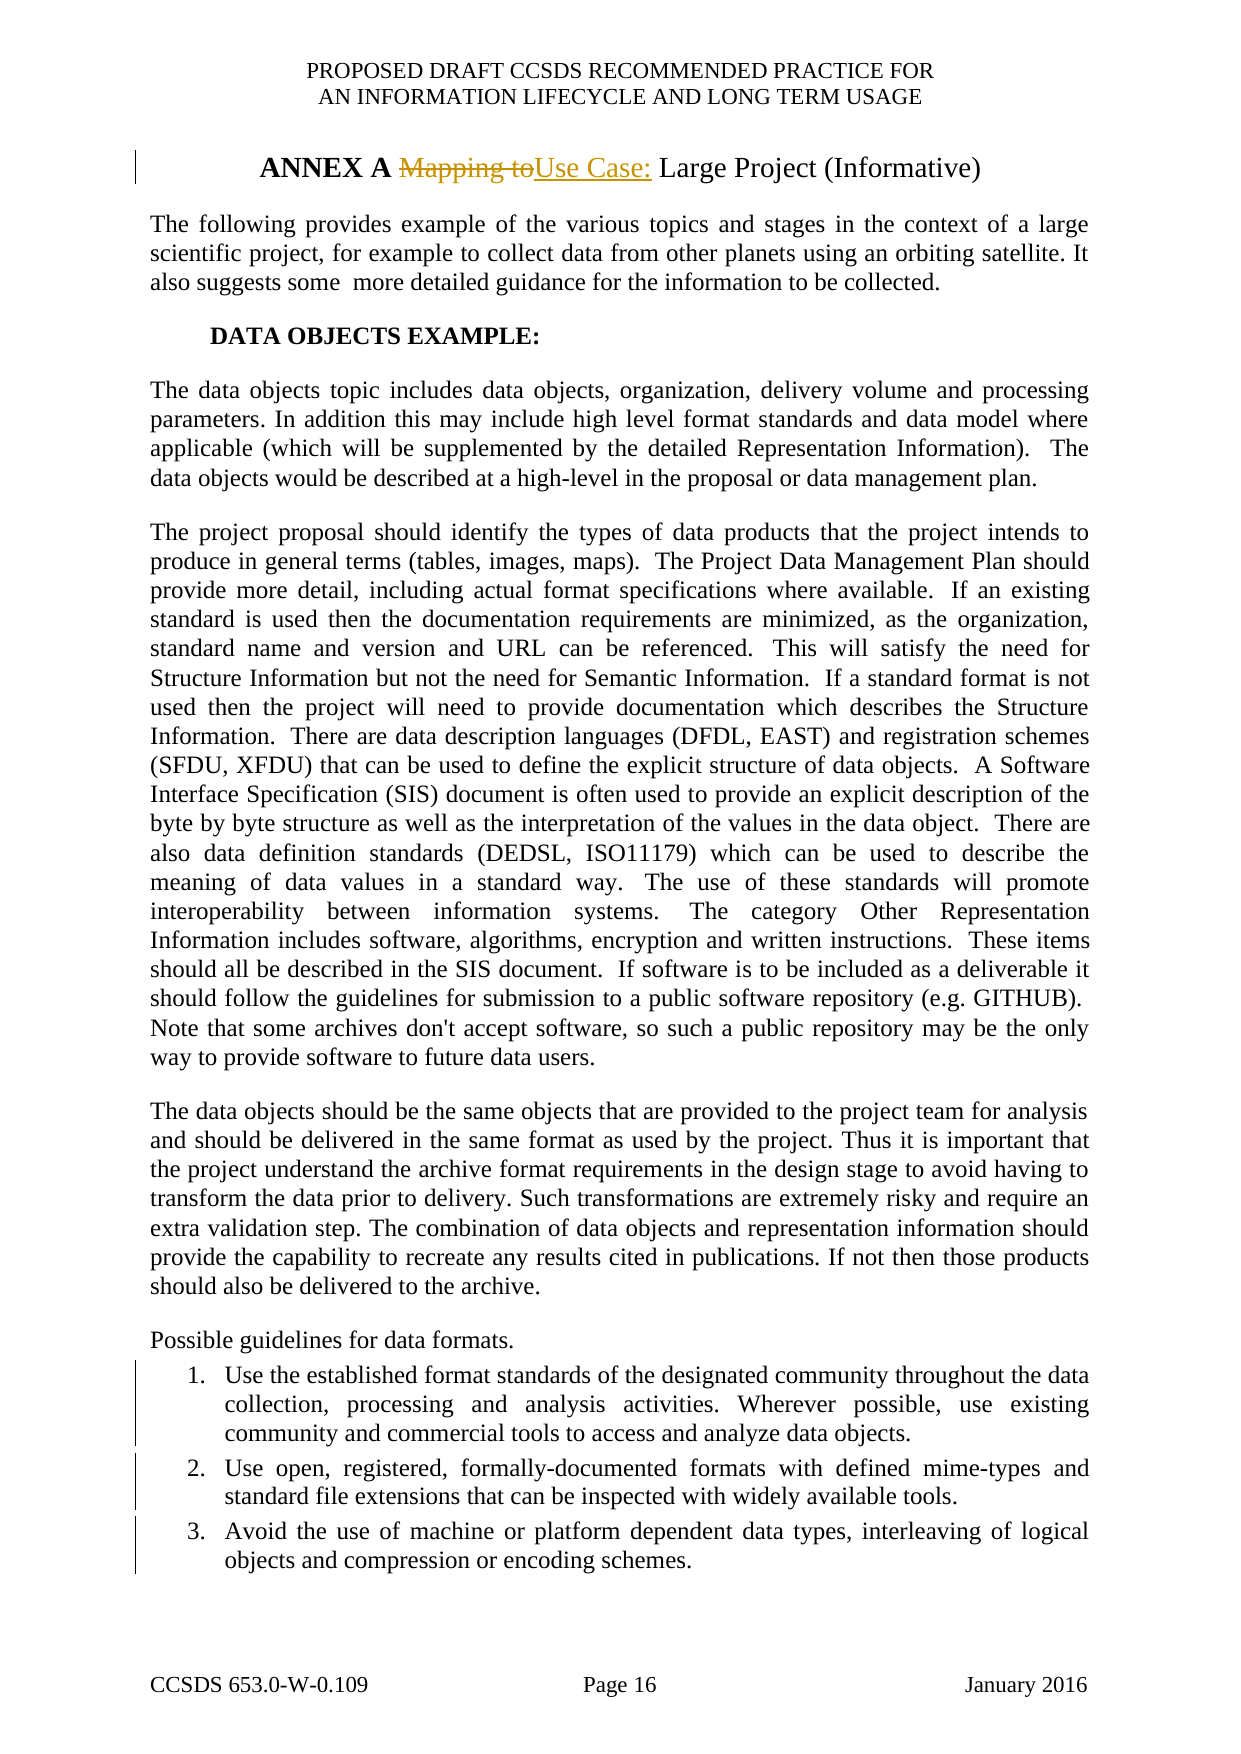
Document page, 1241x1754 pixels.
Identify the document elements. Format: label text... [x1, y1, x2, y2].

text The data objects should be the same objects that are provided to the project team for analysis and should be delivered in the same format as used by the project. Thus it is important that the project understand the archive format requirements in the design stage to avoid having to transform the data prior to delivery. Such transformations are extremely risky and require an extra validation step. The combination of data objects and representation information should provide the capability to recreate any results cited in publications. If not then those products should also be delivered to the archive. [150, 1096, 1090, 1300]
text The data objects topic includes data objects, organization, delivery volume and processing parameters. In addition this may include high level format standards and data model where applicable (which will be supplemented by the detailed Representation Information). The data objects would be described at a high-level in the proposal or data management plan. [150, 375, 1090, 491]
text The following provides example of the various topics and stages in the context of a large scientific project, for example to collect data from other planets using an orbiting satellite. It also suggests some more detailed guidance for the information to be collected. [150, 208, 1090, 296]
text Possible guidelines for data formats. [150, 1325, 1090, 1354]
text The project proposal should identify the types of data products that the project intends to produce in general terms (tables, images, maps). The Project Data Management Plan should provide more detail, including actual format specifications where available. If an existing standard is used then the documentation requirements are minimized, as the organization, standard name and version and URL can be referenced. This will satisfy the need for Structure Information but not the need for Semantic Information. If a standard format is not used then the project will need to provide documentation which describes the Structure Information. There are data description languages (DFDL, EAST) and registration schemes (SFDU, XFDU) that can be used to define the explicit structure of data objects. A Software Interface Specification (SIS) document is often used to provide an explicit description of the byte by byte structure as well as the interpretation of the values in the data object. There are also data definition standards (DEDSL, ISO11179) which can be used to describe the meaning of data values in a standard way. The use of these standards will promote interoperability between information systems. The category Other Representation Information includes software, algorithms, encryption and written instructions. These items should all be described in the SIS document. If software is to be included as a deliverable it should follow the guidelines for submission to a public software repository (e.g. GITHUB). Note that some archives don't accept software, so such a public repository may be the only way to provide software to future data users. [150, 516, 1090, 1071]
subtitle Data Objects Example: [210, 321, 1090, 350]
list Avoid the use of machine or platform dependent data types, interleaving of logical objects and compression or encoding schemes. [187, 1516, 1090, 1574]
subtitle Large Project (Informative) [150, 150, 1090, 183]
list Use the established format standards of the designated community throughout the data collection, processing and analysis activities. Wherever possible, use existing community and commercial tools to access and analyze data objects. [187, 1360, 1090, 1446]
list Use open, registered, formally-documented formats with defined mime-types and standard file extensions that can be inspected with widely available tools. [187, 1453, 1090, 1510]
